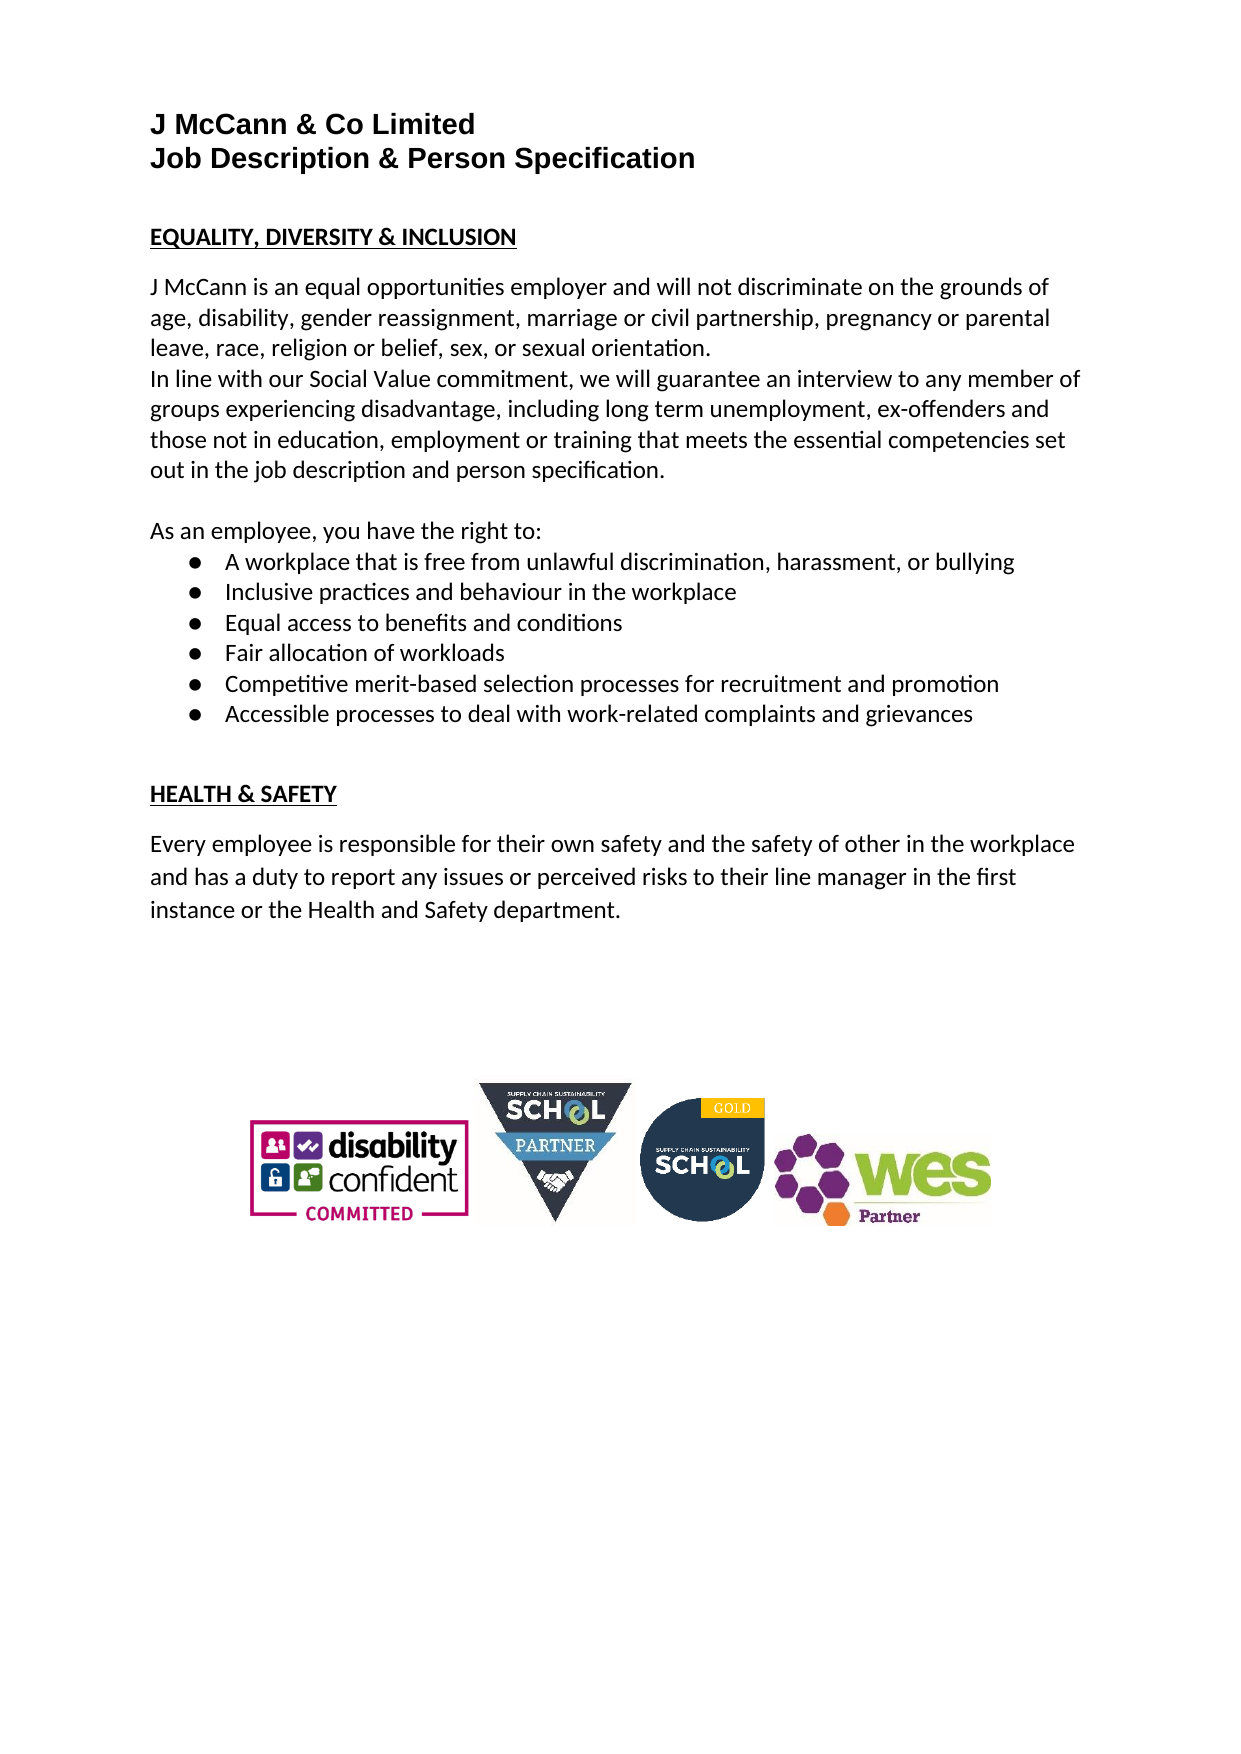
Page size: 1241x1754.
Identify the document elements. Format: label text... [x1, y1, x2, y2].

list Inclusive practices and behaviour in the workplace [187, 576, 1090, 607]
list Equal access to benefits and conditions [187, 607, 1090, 637]
text Every employee is responsible for their own safety and the safety of other in the workplace and has a duty to report any issues or perceived risks to their line manager in the first instance or the Health and Safety department. [150, 828, 1090, 924]
list A workplace that is free from unlawful discrimination, harassment, or bullying [187, 546, 1090, 576]
picture [774, 1134, 991, 1226]
text EQUALITY, DIVERSITY & INCLUSION [150, 222, 1090, 252]
text As an employee, you have the right to: [150, 515, 1090, 546]
text In line with our Social Value commitment, we will guarantee an interview to any member of groups experiencing disadvantage, including long term unemployment, ex-offenders and those not in education, employment or training that meets the essential competencies set out in the job description and person specification. [150, 363, 1090, 485]
text HEALTH & SAFETY [150, 778, 1090, 809]
list Competitive merit-based selection processes for recruitment and promotion [187, 668, 1090, 698]
list Fair allocation of workloads [187, 637, 1090, 668]
picture [249, 1120, 469, 1226]
picture [474, 1078, 769, 1226]
list Accessible processes to deal with work-related complaints and grievances [187, 698, 1090, 729]
text J McCann is an equal opportunities employer and will not discriminate on the grounds of age, disability, gender reassignment, marriage or civil partnership, pregnancy or parental leave, race, religion or belief, sex, or sexual orientation. [150, 271, 1090, 363]
